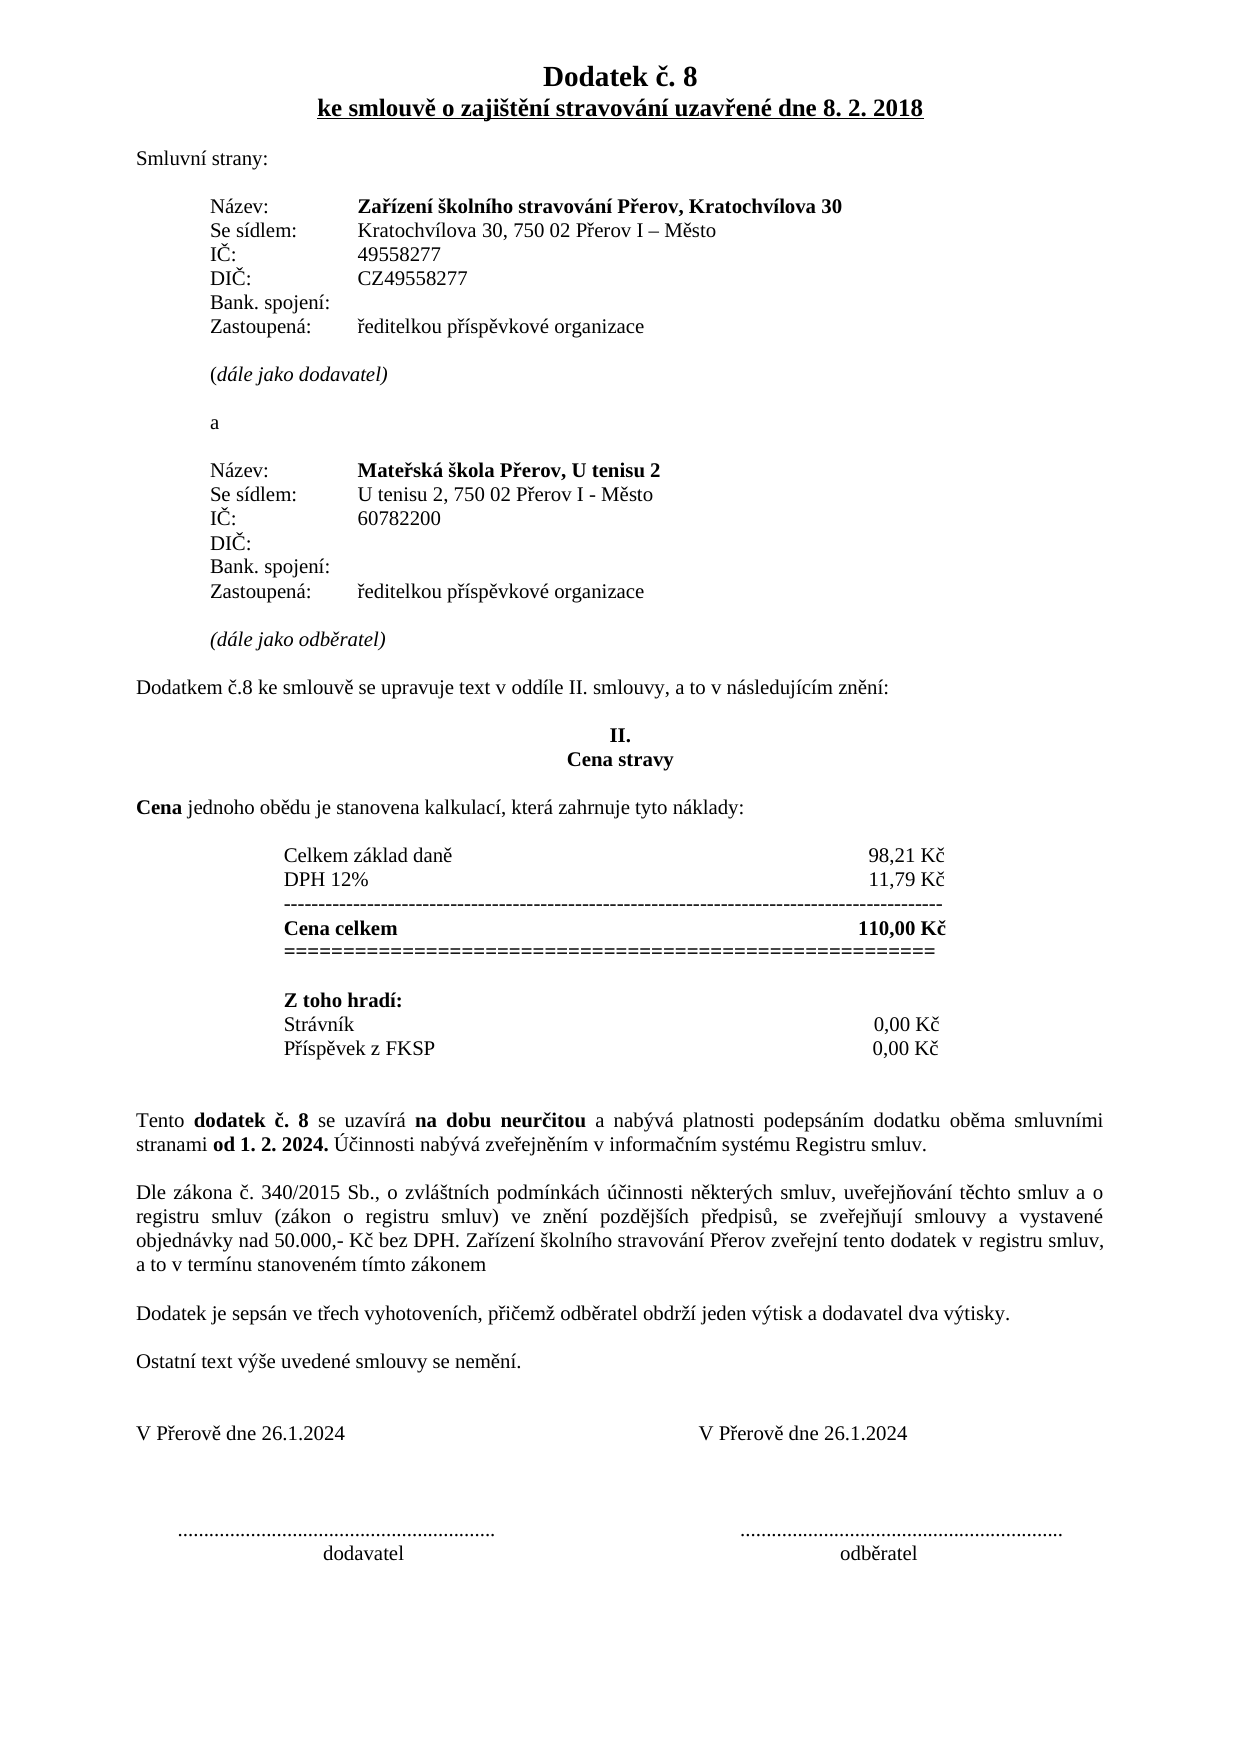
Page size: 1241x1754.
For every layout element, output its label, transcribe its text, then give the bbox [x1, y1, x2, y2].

text Se sídlem: Kratochvílova 30, 750 02 Přerov I – Město [136, 218, 1104, 242]
text Tento dodatek č. 8 se uzavírá na dobu neurčitou a nabývá platnosti podepsáním dodatku oběma smluvními stranami od 1. 2. 2024. Účinnosti nabývá zveřejněním v informačním systému Registru smluv. [136, 1108, 1104, 1156]
text Strávník 0,00 Kč [136, 1012, 1104, 1036]
text Cena celkem 110,00 Kč [136, 915, 1104, 939]
text DPH 12% 11,79 Kč [136, 867, 1104, 891]
text II. [136, 723, 1104, 747]
text Se sídlem: U tenisu 2, 750 02 Přerov I - Město [136, 482, 1104, 506]
text Dle zákona č. 340/2015 Sb., o zvláštních podmínkách účinnosti některých smluv, uveřejňování těchto smluv a o registru smluv (zákon o registru smluv) ve znění pozdějších předpisů, se zveřejňují smlouvy a vystavené objednávky nad 50.000,- Kč bez DPH. Zařízení školního stravování Přerov zveřejní tento dodatek v registru smluv, a to v termínu stanoveném tímto zákonem [136, 1180, 1104, 1276]
text Ostatní text výše uvedené smlouvy se nemění. [136, 1348, 1104, 1373]
text Název: Mateřská škola Přerov, U tenisu 2 [136, 458, 1104, 482]
text IČ: 60782200 [136, 506, 1104, 530]
text Cena jednoho obědu je stanovena kalkulací, která zahrnuje tyto náklady: [136, 795, 1104, 819]
subtitle Cena stravy [136, 747, 1104, 771]
text Dodatek je sepsán ve třech vyhotoveních, přičemž odběratel obdrží jeden výtisk a dodavatel dva výtisky. [136, 1300, 1104, 1324]
text (dále jako dodavatel) [136, 362, 1104, 386]
text ke smlouvě o zajištění stravování uzavřené dne 8. 2. 2018 [136, 93, 1104, 121]
text DIČ: CZ49558277 [136, 266, 1104, 290]
text Z toho hradí: [136, 988, 1104, 1012]
text ............................................................. .............................................................. [136, 1517, 1104, 1541]
text Příspěvek z FKSP 0,00 Kč [136, 1036, 1104, 1060]
text Bank. spojení: [136, 290, 1104, 314]
text Dodatkem č.8 ke smlouvě se upravuje text v oddíle II. smlouvy, a to v následujícím znění: [136, 675, 1104, 699]
text Celkem základ daně 98,21 Kč [136, 843, 1104, 867]
text Bank. spojení: [136, 554, 1104, 578]
text V Přerově dne 26.1.2024 V Přerově dne 26.1.2024 [136, 1421, 1104, 1445]
text Zastoupená: ředitelkou příspěvkové organizace [136, 578, 1104, 603]
text Zastoupená: ředitelkou příspěvkové organizace [136, 314, 1104, 338]
text DIČ: [136, 530, 1104, 554]
text (dále jako odběratel) [136, 627, 1104, 651]
text ======================================================= [136, 939, 1104, 963]
text a [136, 410, 1104, 434]
text IČ: 49558277 [136, 242, 1104, 266]
text Smluvní strany: [136, 145, 1104, 169]
text Název: Zařízení školního stravování Přerov, Kratochvílova 30 [136, 193, 1104, 218]
title Dodatek č. 8 [136, 59, 1104, 93]
text ----------------------------------------------------------------------------------------------- [136, 891, 1104, 915]
text dodavatel odběratel [136, 1541, 1104, 1565]
